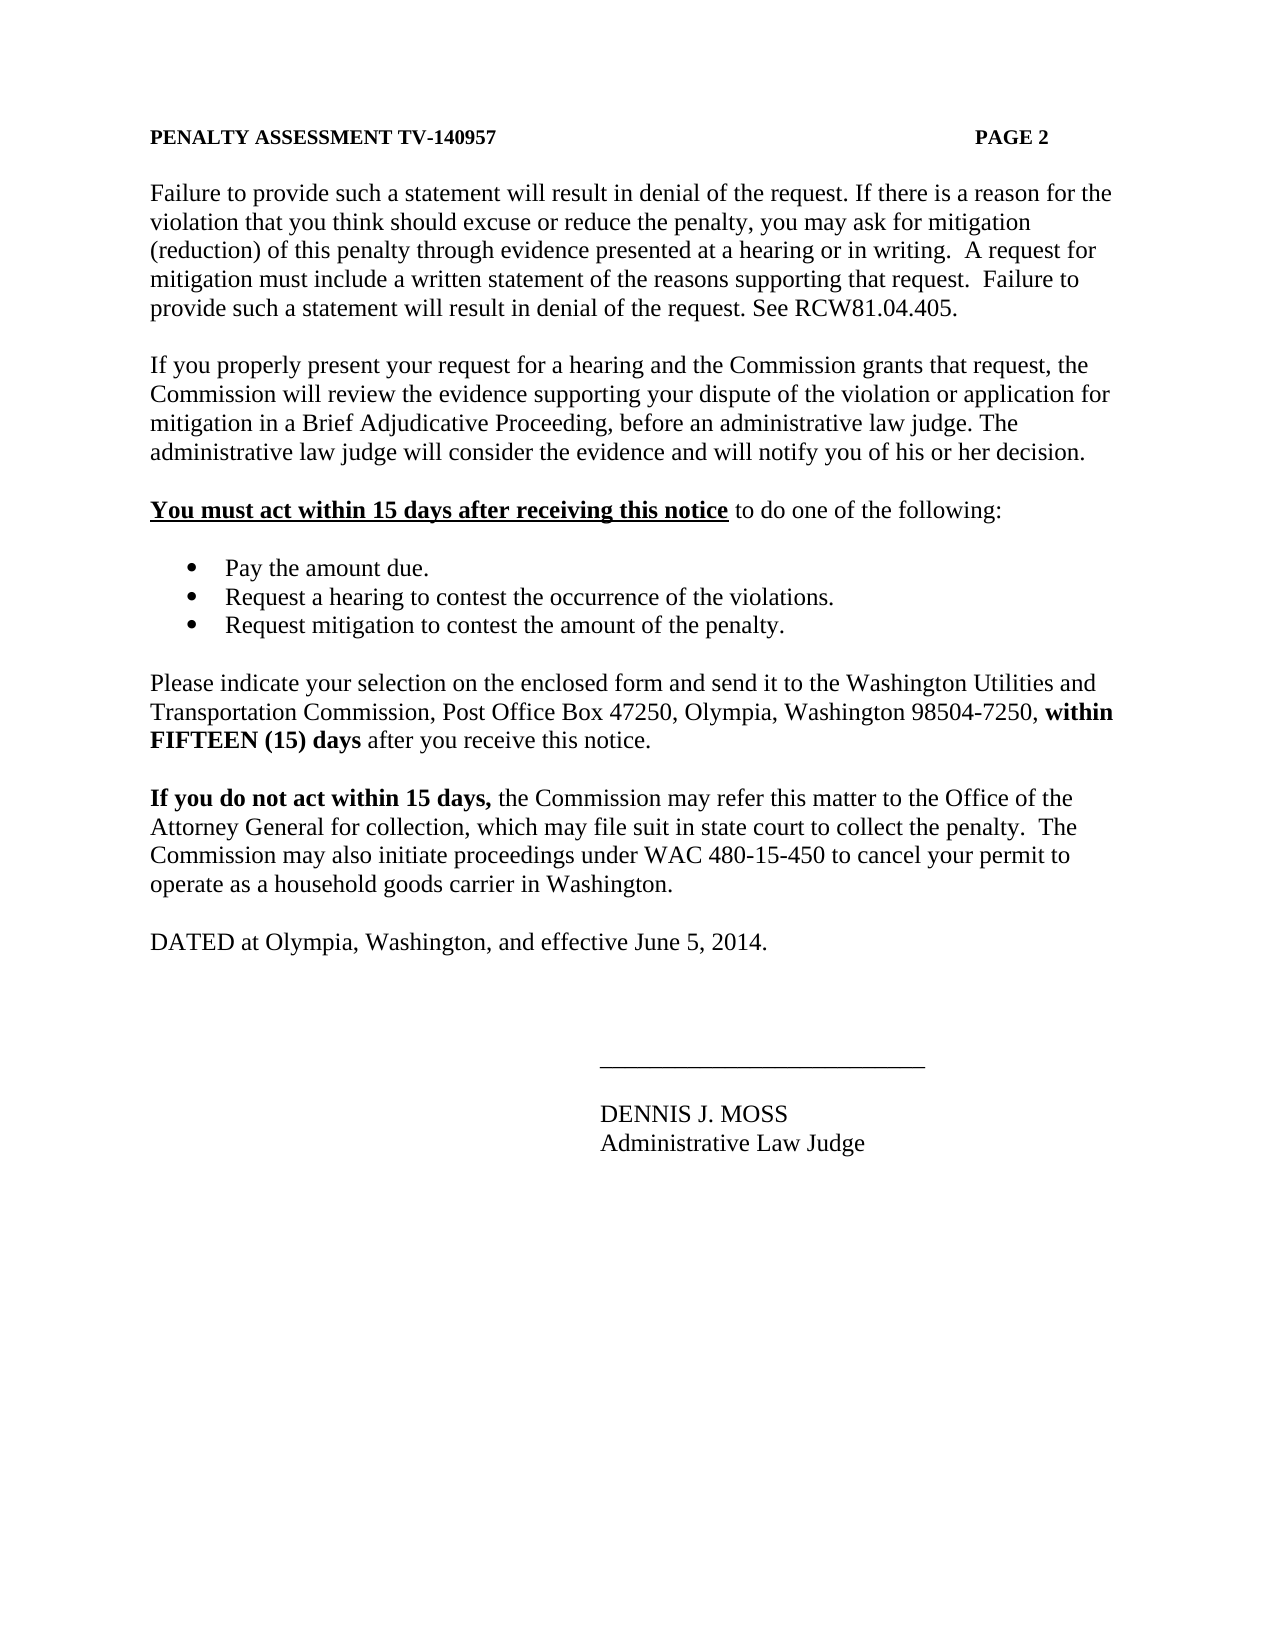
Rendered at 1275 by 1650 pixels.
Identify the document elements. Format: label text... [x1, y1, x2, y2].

text If you do not act within 15 days, the Commission may refer this matter to the Office of the Attorney General for collection, which may file suit in state court to collect the penalty. The Commission may also initiate proceedings under WAC 480-15-450 to cancel your permit to operate as a household goods carrier in Washington. [150, 783, 1125, 898]
text You must act within 15 days after receiving this notice to do one of the following: [150, 495, 1125, 524]
list Pay the amount due. [187, 553, 1125, 582]
text Administrative Law Judge [525, 1128, 1125, 1157]
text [150, 178, 1125, 322]
text DENNIS J. MOSS [150, 1099, 1125, 1128]
text Please indicate your selection on the enclosed form and send it to the Washington Utilities and Transportation Commission, Post Office Box 47250, Olympia, Washington 98504-7250, within FIFTEEN (15) days after you receive this notice. [150, 668, 1125, 754]
text __________________________ [150, 1042, 1125, 1070]
text DATED at Olympia, Washington, and effective June 5, 2014. [150, 927, 1125, 955]
list Request a hearing to contest the occurrence of the violations. [187, 582, 1125, 610]
text If you properly present your request for a hearing and the Commission grants that request, the Commission will review the evidence supporting your dispute of the violation or application for mitigation in a Brief Adjudicative Proceeding, before an administrative law judge. The administrative law judge will consider the evidence and will notify you of his or her decision. [150, 350, 1125, 465]
list Request mitigation to contest the amount of the penalty. [187, 610, 1125, 639]
